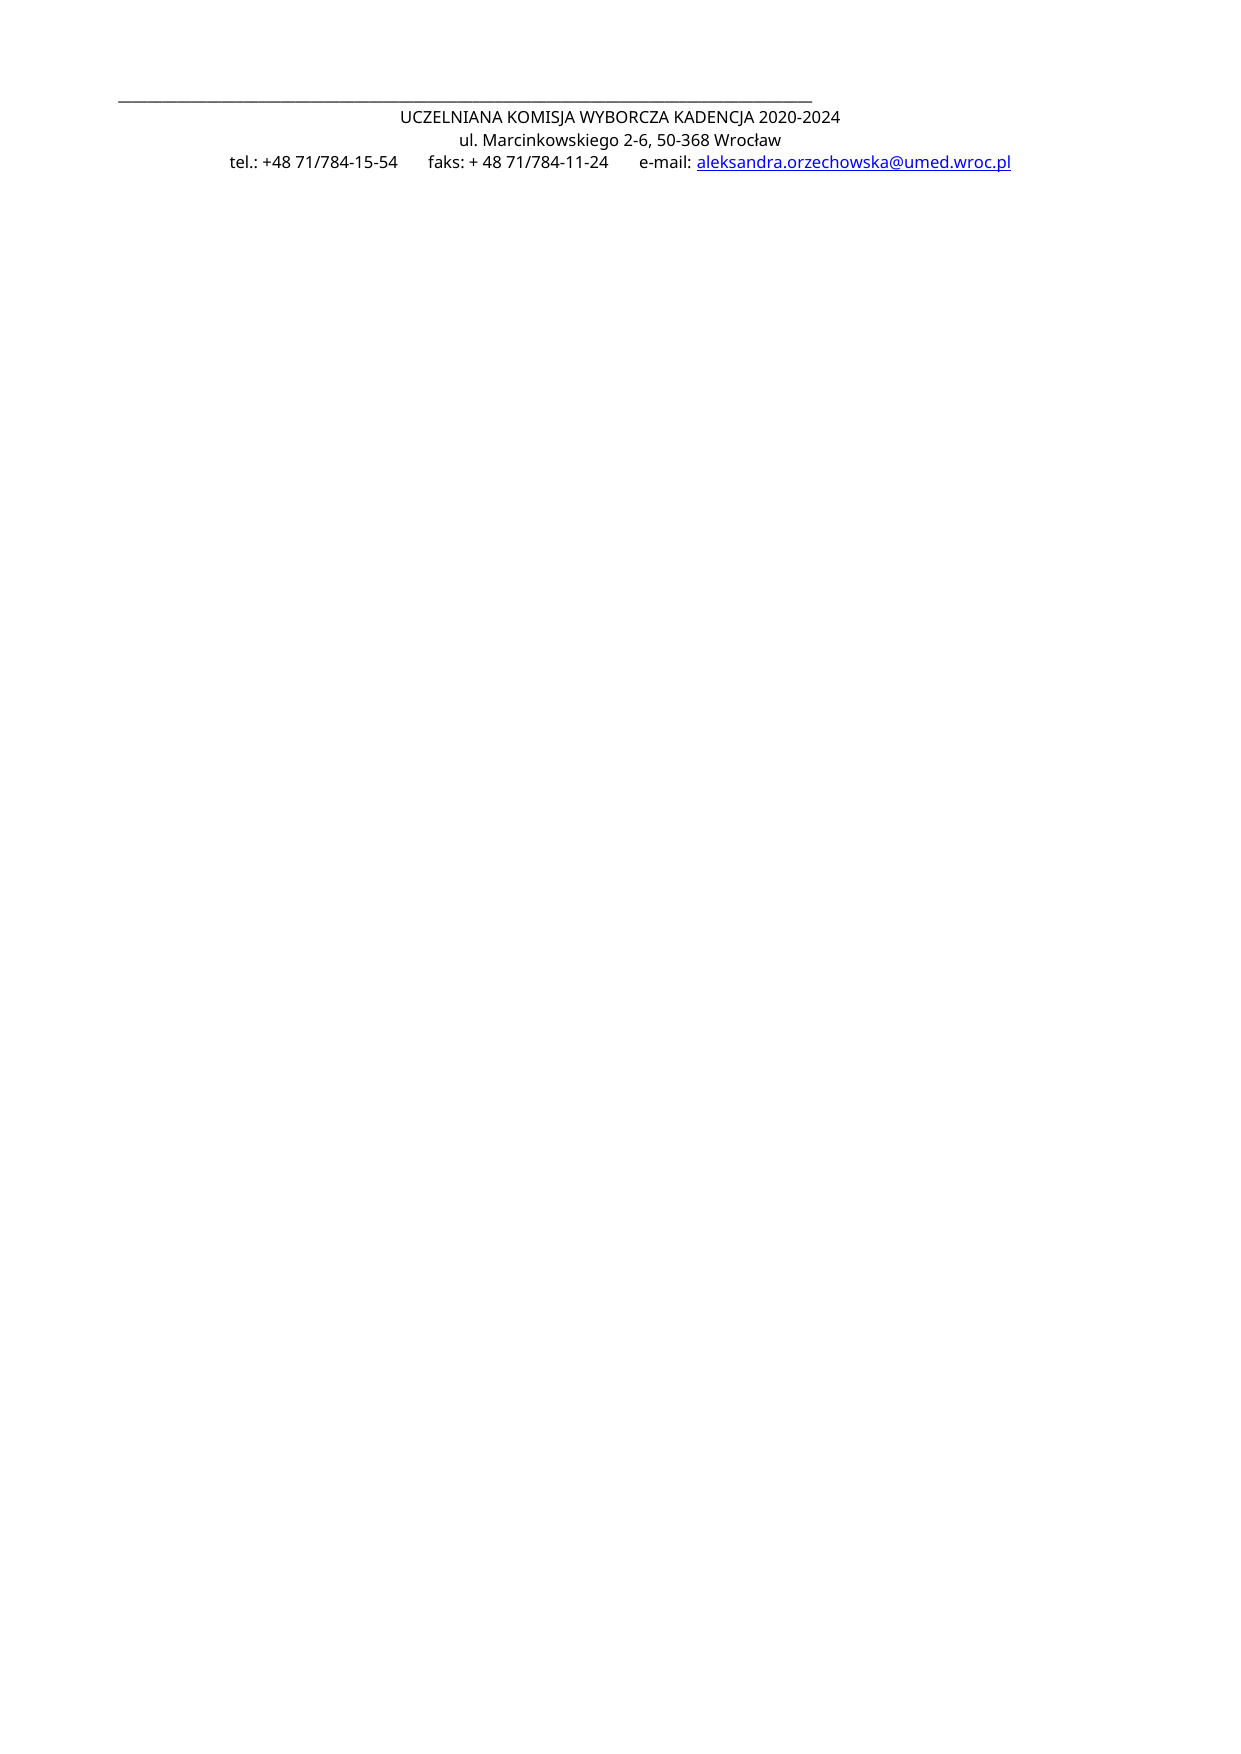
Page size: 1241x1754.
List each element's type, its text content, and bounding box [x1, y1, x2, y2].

text UCZELNIANA KOMISJA WYBORCZA KADENCJA 2020-2024 [118, 106, 1122, 128]
text tel.: +48 71/784-15-54 faks: + 48 71/784-11-24 e-mail: aleksandra.orzechowska@umed.wroc.pl [118, 151, 1122, 174]
text ______________________________________________________________________________________________ [118, 83, 1122, 106]
text ul. Marcinkowskiego 2-6, 50-368 Wrocław [118, 128, 1122, 151]
